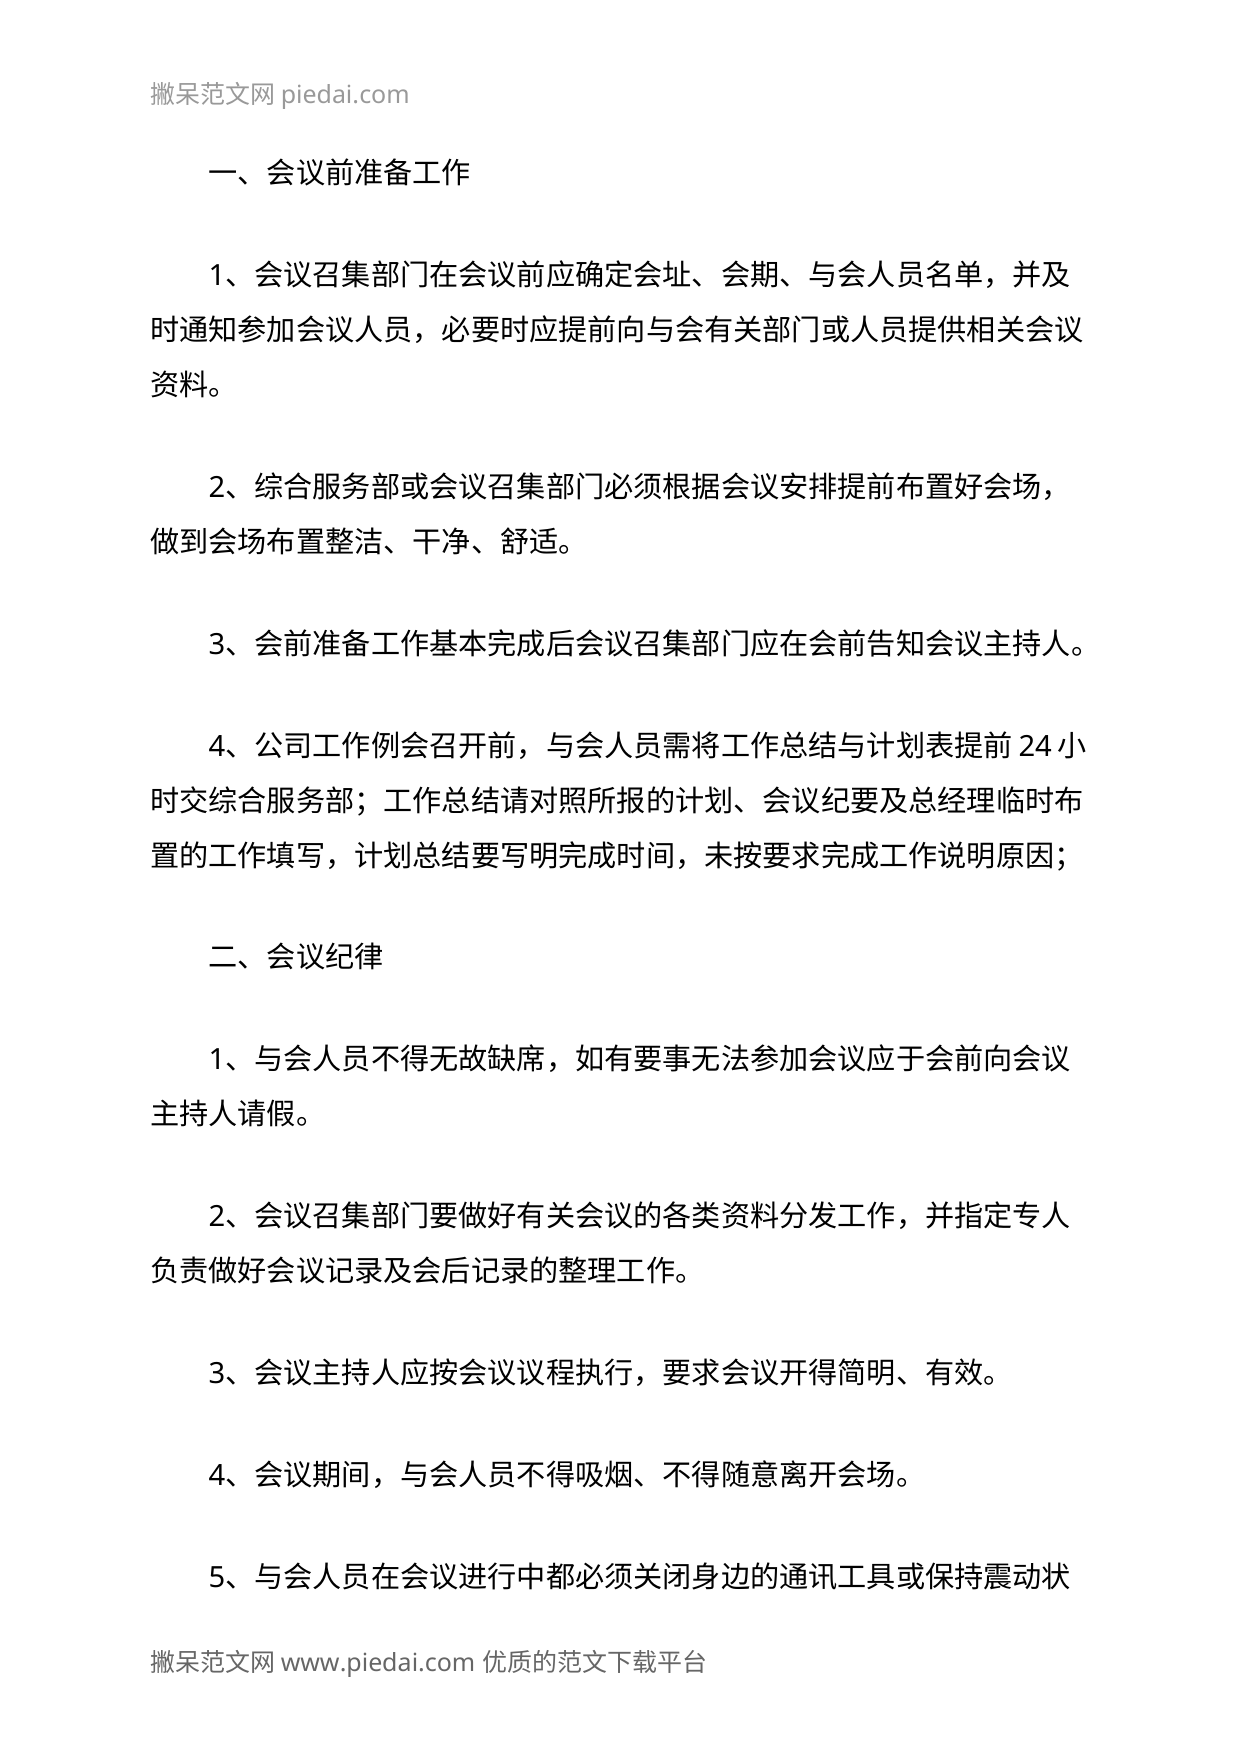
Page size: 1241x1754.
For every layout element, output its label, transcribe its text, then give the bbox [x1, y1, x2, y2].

text 二、会议纪律 [150, 934, 1090, 976]
text 2、综合服务部或会议召集部门必须根据会议安排提前布置好会场，做到会场布置整洁、干净、舒适。 [150, 463, 1090, 561]
text 4、公司工作例会召开前，与会人员需将工作总结与计划表提前24小时交综合服务部；工作总结请对照所报的计划、会议纪要及总经理临时布置的工作填写，计划总结要写明完成时间，未按要求完成工作说明原因； [150, 722, 1090, 874]
text 4、会议期间，与会人员不得吸烟、不得随意离开会场。 [150, 1451, 1090, 1493]
text 1、与会人员不得无故缺席，如有要事无法参加会议应于会前向会议主持人请假。 [150, 1036, 1090, 1133]
text 3、会议主持人应按会议议程执行，要求会议开得简明、有效。 [150, 1349, 1090, 1392]
text 一、会议前准备工作 [150, 150, 1090, 192]
text 3、会前准备工作基本完成后会议召集部门应在会前告知会议主持人。 [150, 620, 1090, 663]
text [150, 1553, 1090, 1596]
text 1、会议召集部门在会议前应确定会址、会期、与会人员名单，并及时通知参加会议人员，必要时应提前向与会有关部门或人员提供相关会议资料。 [150, 252, 1090, 404]
text 2、会议召集部门要做好有关会议的各类资料分发工作，并指定专人负责做好会议记录及会后记录的整理工作。 [150, 1192, 1090, 1290]
